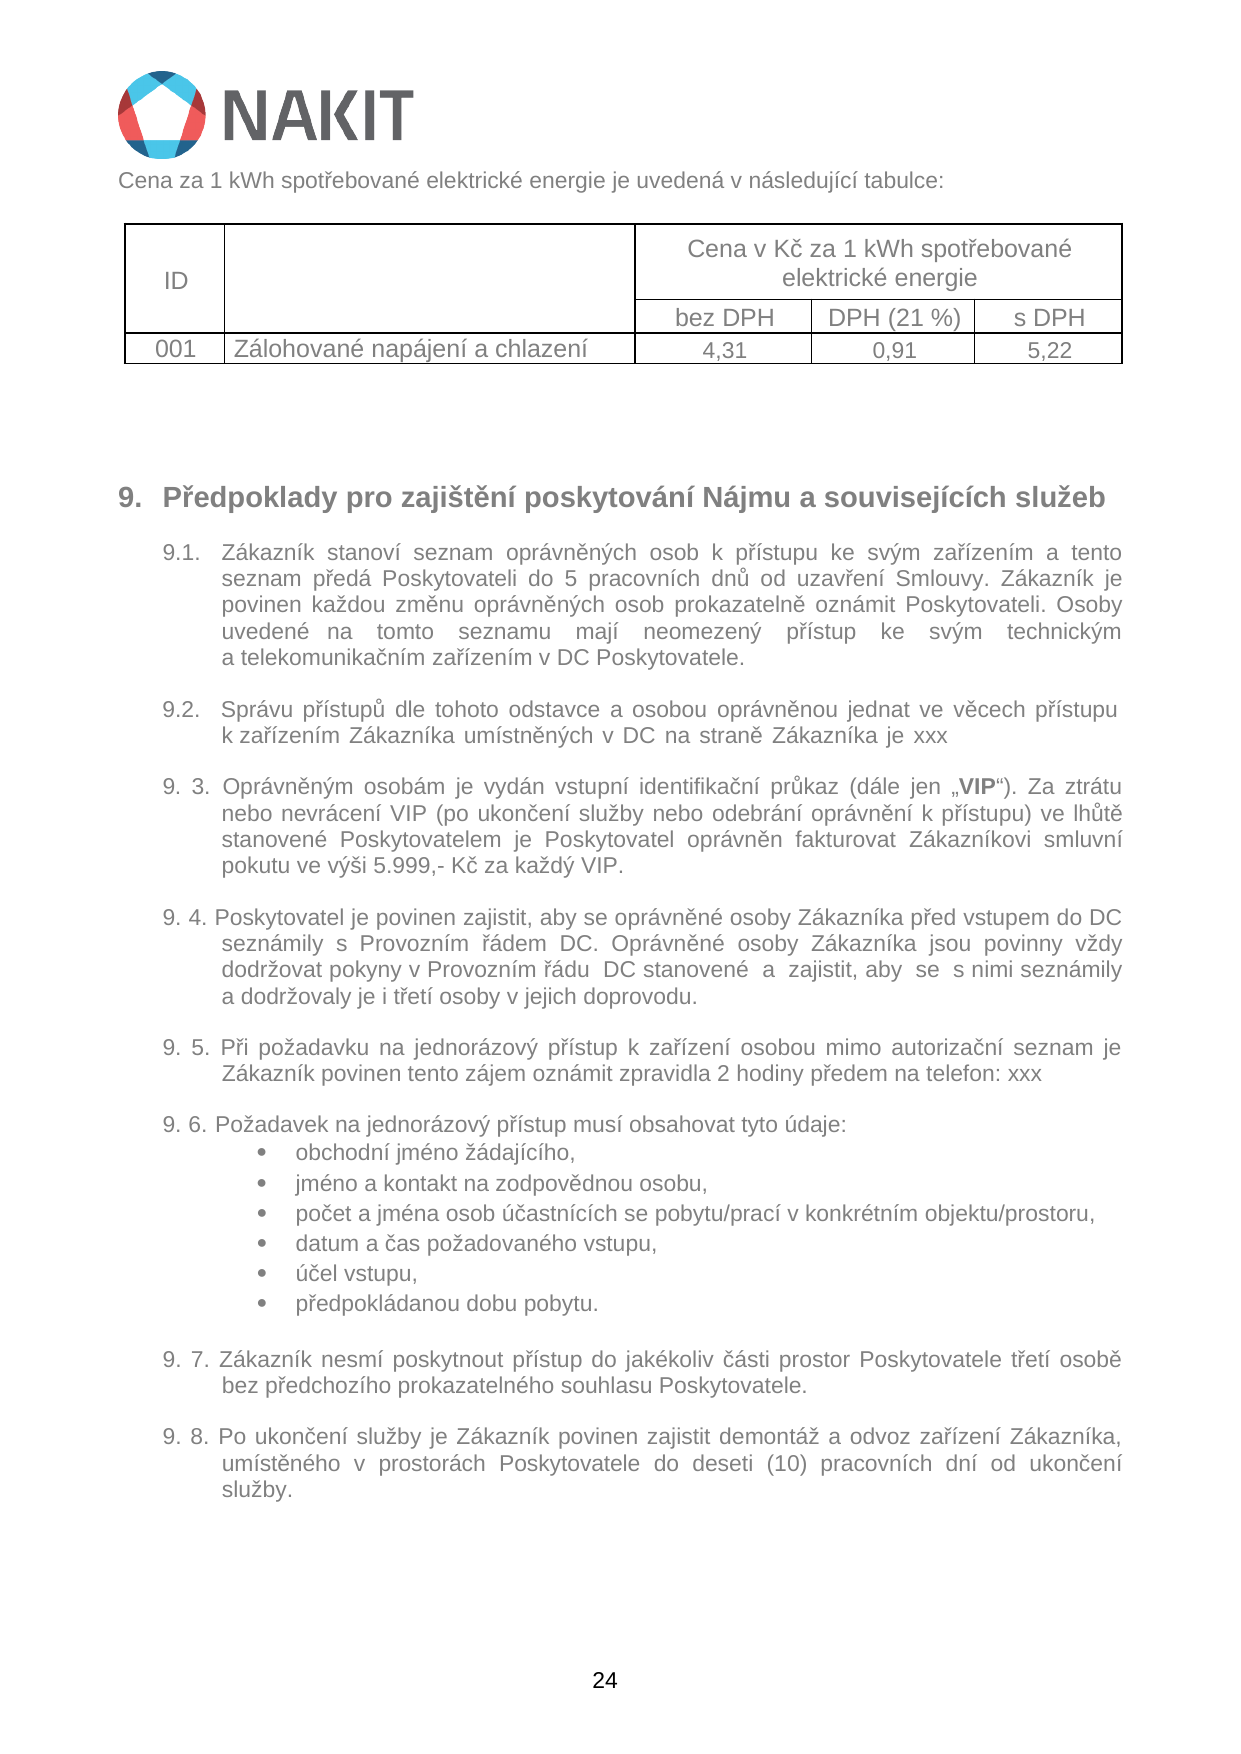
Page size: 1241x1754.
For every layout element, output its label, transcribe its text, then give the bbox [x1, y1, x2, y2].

list předpokládanou dobu pobytu. [258, 1290, 1153, 1317]
list jméno a kontakt na zodpovědnou osobu, [258, 1170, 1153, 1196]
text 9. 5. Při požadavku na jednorázový přístup k zařízení osobou mimo autorizační seznam je Zákazník povinen tento zájem oznámit zpravidla 2 hodiny předem na telefon: xxx [162, 1034, 1123, 1087]
table_cell 4,31 [636, 334, 811, 363]
text 9. 7. Zákazník nesmí poskytnout přístup do jakékoliv části prostor Poskytovatele třetí osobě bez předchozího prokazatelného souhlasu Poskytovatele. [162, 1346, 1122, 1398]
picture [118, 71, 414, 159]
list počet a jména osob účastnících se pobytu/prací v konkrétním objektu/prostoru, [258, 1200, 1153, 1226]
text 9. 4. Poskytovatel je povinen zajistit, aby se oprávněné osoby Zákazníka před vstupem do DC seznámily s Provozním řádem DC. Oprávněné osoby Zákazníka jsou povinny vždy dodržovat pokyny v Provozním řádu DC stanovené a zajistit, aby se s nimi seznámily a dodržovaly je i třetí osoby v jejich doprovodu. [162, 904, 1123, 1009]
text k zařízením Zákazníka umístněných v DC na straně Zákazníka je xxx [221, 722, 1153, 748]
table_header [225, 225, 634, 332]
table_header Cena v Kč za 1 kWh spotřebované elektrické energie [636, 225, 1121, 298]
table_cell s DPH [975, 300, 1121, 332]
list Zákazník stanoví seznam oprávněných osob k přístupu ke svým zařízením a tento seznam předá Poskytovateli do 5 pracovních dnů od uzavření Smlouvy. Zákazník je povinen každou změnu oprávněných osob prokazatelně oznámit Poskytovateli. Osoby uvedené na tomto seznamu mají neomezený přístup ke svým technickým a telekomunikačním zařízením v DC Poskytovatele. [162, 539, 1123, 671]
text 9. 8. Po ukončení služby je Zákazník povinen zajistit demontáž a odvoz zařízení Zákazníka, umístěného v prostorách Poskytovatele do deseti (10) pracovních dní od ukončení služby. [162, 1423, 1123, 1502]
table_cell Zálohované napájení a chlazení [225, 334, 634, 363]
table_cell 0,91 [812, 334, 974, 363]
subtitle Předpoklady pro zajištění poskytování Nájmu a souvisejících služeb [118, 480, 1153, 514]
table_cell 5,22 [975, 334, 1121, 363]
table_cell bez DPH [636, 300, 811, 332]
list 6. Požadavek na jednorázový přístup musí obsahovat tyto údaje: [162, 1112, 1153, 1138]
text Cena za 1 kWh spotřebované elektrické energie je uvedená v následující tabulce: [118, 167, 1153, 194]
text 9. 3. Oprávněným osobám je vydán vstupní identifikační průkaz (dále jen „VIP“). Za ztrátu nebo nevrácení VIP (po ukončení služby nebo odebrání oprávnění k přístupu) ve lhůtě stanovené Poskytovatelem je Poskytovatel oprávněn fakturovat Zákazníkovi smluvní pokutu ve výši 5.999,- Kč za každý VIP. [162, 773, 1123, 879]
table_cell DPH (21 %) [812, 300, 974, 332]
list obchodní jméno žádajícího, [258, 1138, 1153, 1166]
table_cell 001 [126, 334, 224, 363]
list účel vstupu, [258, 1260, 1153, 1287]
list Správu přístupů dle tohoto odstavce a osobou oprávněnou jednat ve věcech přístupu [162, 696, 1153, 722]
list datum a čas požadovaného vstupu, [258, 1230, 1153, 1257]
table_header ID [126, 225, 224, 332]
